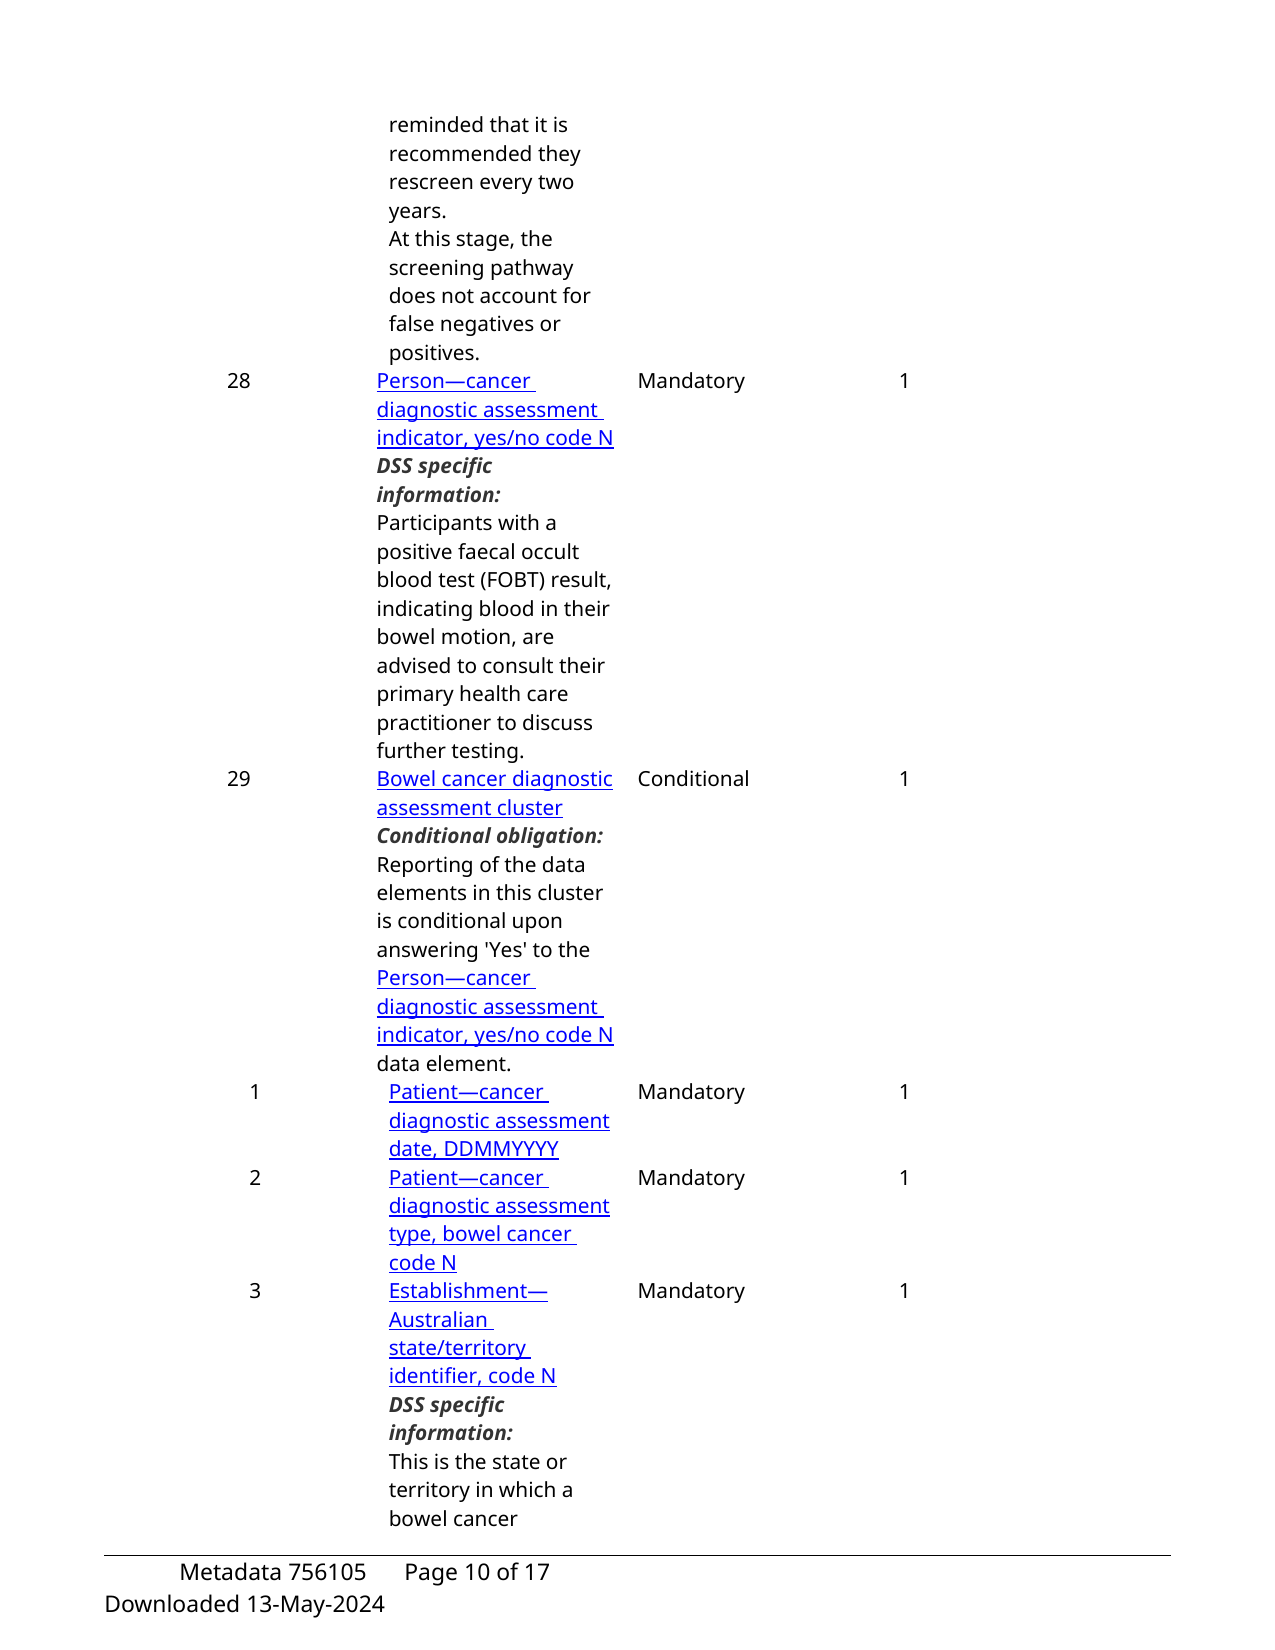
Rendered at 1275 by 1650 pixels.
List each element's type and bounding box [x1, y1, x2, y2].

table_cell [93, 110, 1159, 1532]
